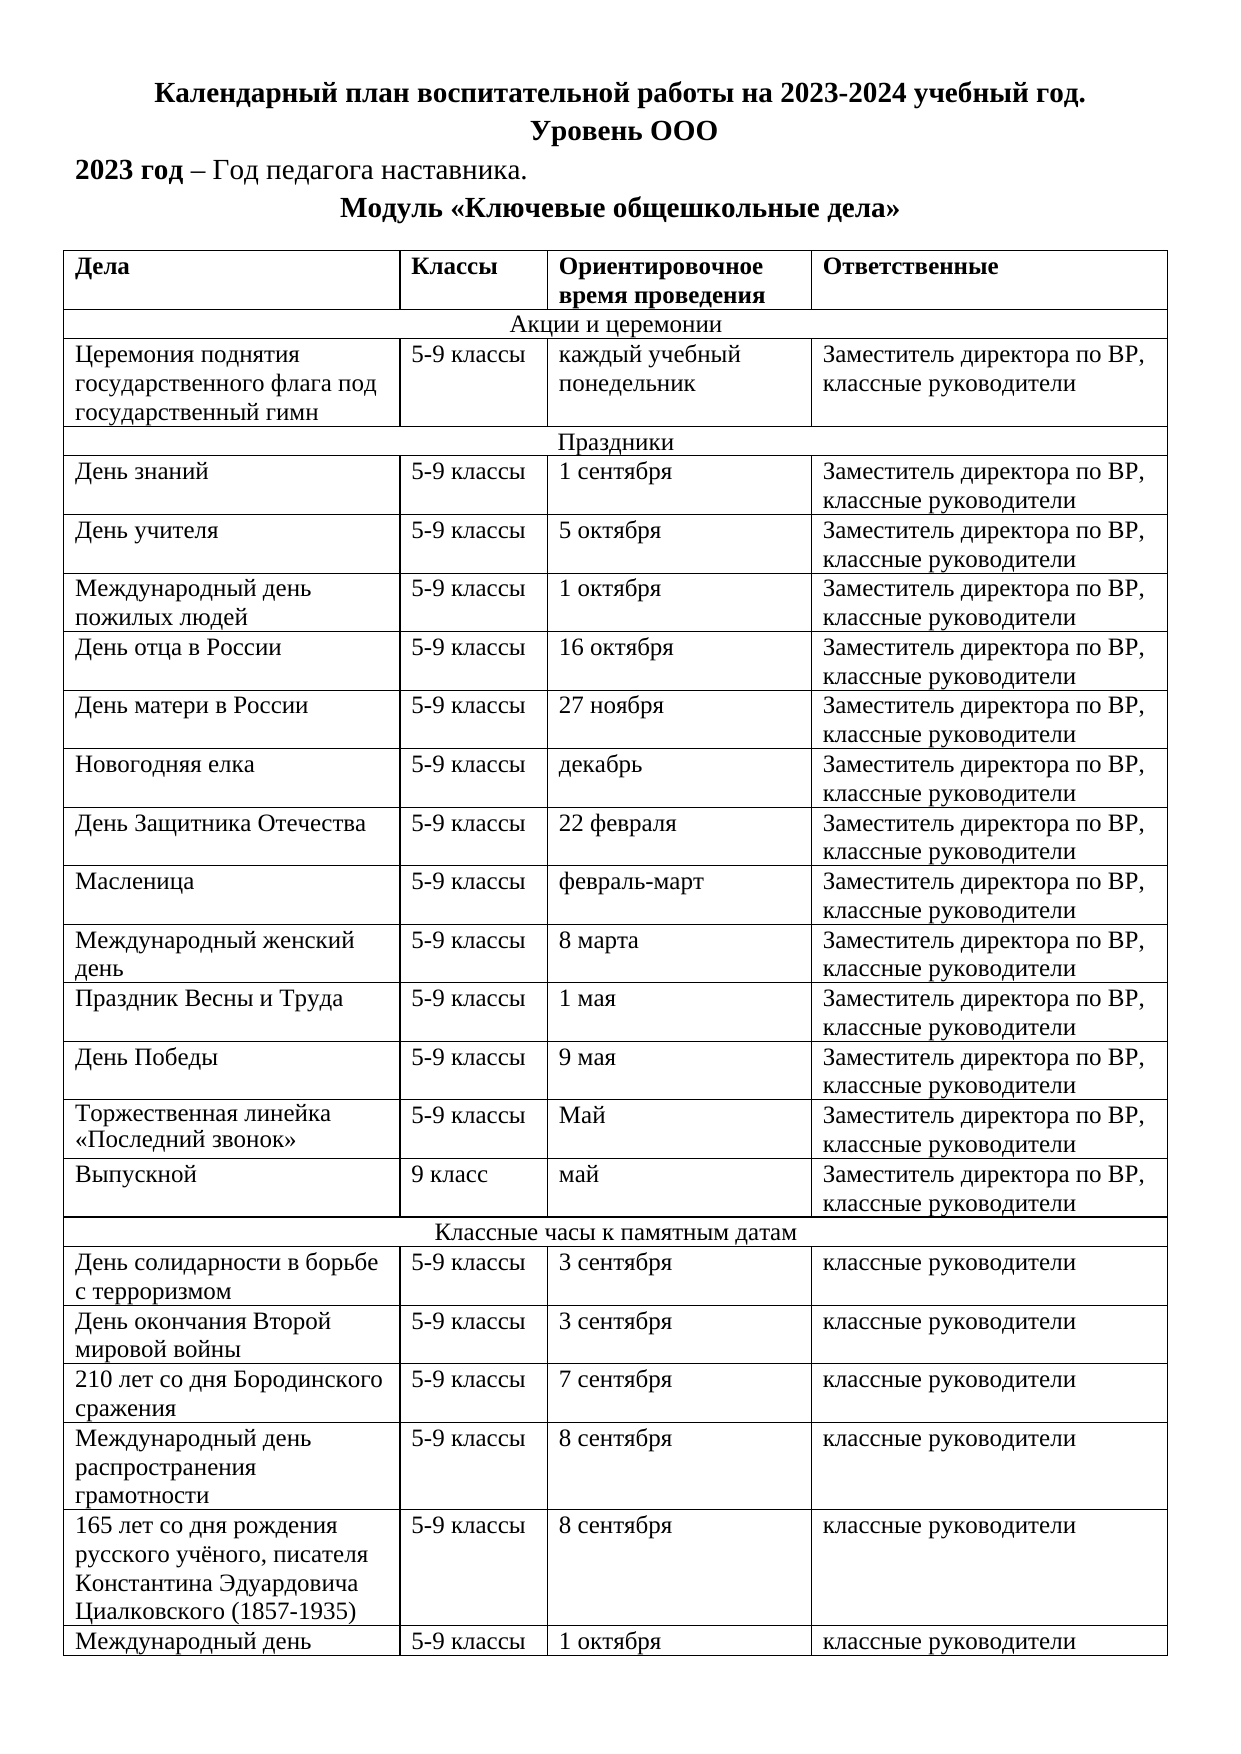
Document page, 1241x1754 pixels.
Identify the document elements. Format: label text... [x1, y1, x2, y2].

table_cell 7 сентября [548, 1364, 811, 1422]
table_cell Заместитель директора по ВР, классные руководители [812, 983, 1167, 1041]
table_cell Международный день пожилых людей [64, 574, 399, 631]
table_cell 5-9 классы [401, 1626, 547, 1655]
table_cell 5-9 классы [401, 749, 547, 807]
table_header Классы [401, 251, 547, 308]
table_cell 5-9 классы [401, 1247, 547, 1305]
table_cell 9 мая [548, 1042, 811, 1099]
table_cell 27 ноября [548, 691, 811, 748]
table_cell 5 октября [548, 515, 811, 572]
table_cell День учителя [64, 515, 399, 572]
table_cell 16 октября [548, 632, 811, 689]
table_cell 5-9 классы [401, 1306, 547, 1363]
table_cell классные руководители [812, 1247, 1167, 1305]
table_cell Выпускной [64, 1159, 399, 1216]
table_cell Торжественная линейка «Последний звонок» [64, 1100, 399, 1158]
table_header Дела [64, 251, 399, 308]
table_cell Праздник Весны и Труда [64, 983, 399, 1041]
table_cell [64, 1626, 399, 1655]
table_cell 8 сентября [548, 1510, 811, 1625]
table_cell Международный день распространения грамотности [64, 1423, 399, 1509]
table_cell 165 лет со дня рождения русского учёного, писателя Константина Эдуардовича Циалковского (1857-1935) [64, 1510, 399, 1625]
table_cell 3 сентября [548, 1247, 811, 1305]
table_header Ответственные [812, 251, 1167, 308]
table_cell Заместитель директора по ВР, классные руководители [812, 456, 1167, 514]
table_cell Заместитель директора по ВР, классные руководители [812, 866, 1167, 924]
table_cell 5-9 классы [401, 1423, 547, 1509]
table_cell 5-9 классы [401, 515, 547, 572]
table_cell День знаний [64, 456, 399, 514]
table_cell май [548, 1159, 811, 1216]
table_cell Заместитель директора по ВР, классные руководители [812, 925, 1167, 982]
table_cell 5-9 классы [401, 1042, 547, 1099]
table_cell 5-9 классы [401, 1510, 547, 1625]
table_cell Май [548, 1100, 811, 1158]
text Календарный план воспитательной работы на 2023-2024 учебный год. [75, 75, 1165, 108]
table_cell Международный женский день [64, 925, 399, 982]
table_cell 1 сентября [548, 456, 811, 514]
table_header Ориентировочное время проведения [548, 251, 811, 308]
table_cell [812, 1510, 1167, 1625]
table_cell Заместитель директора по ВР, классные руководители [812, 339, 1167, 426]
table_cell День Защитника Отечества [64, 808, 399, 865]
table_cell каждый учебный понедельник [548, 339, 811, 426]
table_cell Заместитель директора по ВР, классные руководители [812, 808, 1167, 865]
table_cell Заместитель директора по ВР, классные руководители [812, 1042, 1167, 1099]
table_cell классные руководители [812, 1364, 1167, 1422]
table_cell февраль-март [548, 866, 811, 924]
table_cell Праздники [64, 427, 1167, 455]
table_cell классные руководители [812, 1306, 1167, 1363]
table_cell Заместитель директора по ВР, классные руководители [812, 1159, 1167, 1216]
table_cell День матери в России [64, 691, 399, 748]
table_cell Заместитель директора по ВР, классные руководители [812, 749, 1167, 807]
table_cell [812, 1626, 1167, 1655]
table_cell Новогодняя елка [64, 749, 399, 807]
table_cell 22 февраля [548, 808, 811, 865]
table_cell 1 мая [548, 983, 811, 1041]
table_cell 1 октября [548, 574, 811, 631]
table_cell 8 сентября [548, 1423, 811, 1509]
text Уровень ООО [75, 113, 1165, 147]
table_cell Заместитель директора по ВР, классные руководители [812, 632, 1167, 689]
table_cell Церемония поднятия государственного флага под государственный гимн [64, 339, 399, 426]
table_cell 3 сентября [548, 1306, 811, 1363]
table_cell 5-9 классы [401, 983, 547, 1041]
text Модуль «Ключевые общешкольные дела» [75, 191, 1165, 224]
table_cell 5-9 классы [401, 866, 547, 924]
table_cell День солидарности в борьбе с терроризмом [64, 1247, 399, 1305]
table_cell День Победы [64, 1042, 399, 1099]
text 2023 год – Год педагога наставника. [75, 152, 1165, 186]
table_cell Масленица [64, 866, 399, 924]
table_cell 5-9 классы [401, 632, 547, 689]
table_cell Классные часы к памятным датам [64, 1218, 1167, 1246]
table_cell Заместитель директора по ВР, классные руководители [812, 691, 1167, 748]
table_cell 9 класс [401, 1159, 547, 1216]
table_cell 5-9 классы [401, 925, 547, 982]
table_cell 5-9 классы [401, 691, 547, 748]
table_cell 5-9 классы [401, 339, 547, 426]
table_cell классные руководители [812, 1423, 1167, 1509]
table_cell 5-9 классы [401, 808, 547, 865]
table_cell 5-9 классы [401, 456, 547, 514]
table_cell Акции и церемонии [64, 310, 1167, 338]
table_cell 5-9 классы [401, 574, 547, 631]
table_cell Заместитель директора по ВР, классные руководители [812, 515, 1167, 572]
table_cell Заместитель директора по ВР, классные руководители [812, 1100, 1167, 1158]
table_cell 8 марта [548, 925, 811, 982]
table_cell декабрь [548, 749, 811, 807]
table_cell 210 лет со дня Бородинского сражения [64, 1364, 399, 1422]
table_cell 5-9 классы [401, 1364, 547, 1422]
table_cell Заместитель директора по ВР, классные руководители [812, 574, 1167, 631]
table_cell 1 октября [548, 1626, 811, 1655]
table_cell 5-9 классы [401, 1100, 547, 1158]
table_cell День окончания Второй мировой войны [64, 1306, 399, 1363]
table_cell День отца в России [64, 632, 399, 689]
